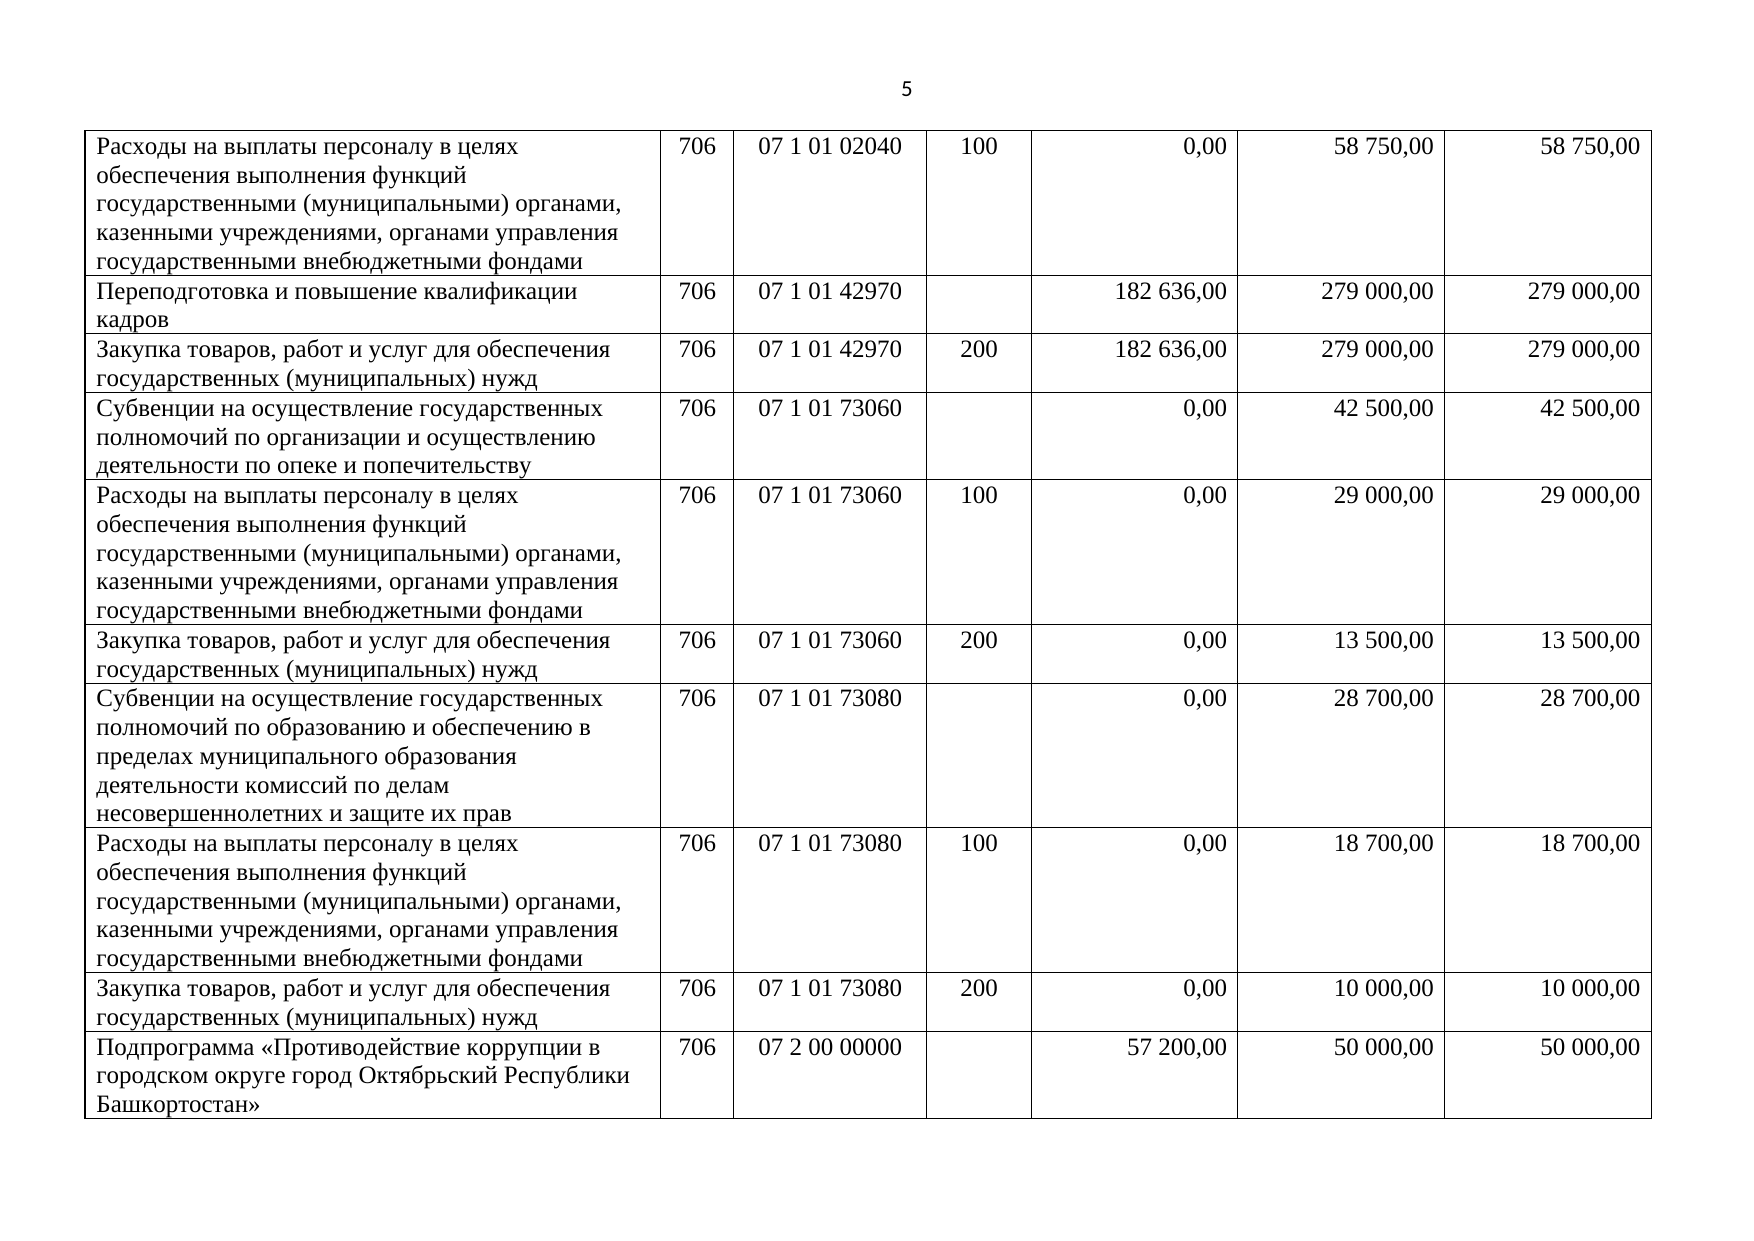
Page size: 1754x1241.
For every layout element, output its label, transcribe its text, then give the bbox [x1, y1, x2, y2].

table_cell 279 000,00 [1445, 334, 1651, 392]
table_cell 42 500,00 [1238, 393, 1444, 479]
table_cell Подпрограмма «Противодействие коррупции в городском округе город Октябрьский Республики Башкортостан» [86, 1032, 660, 1118]
table_cell 29 000,00 [1445, 480, 1651, 624]
table_cell 07 1 01 42970 [734, 334, 926, 392]
table_cell 100 [927, 131, 1031, 275]
table_cell 07 1 01 73060 [734, 480, 926, 624]
table_cell 706 [661, 393, 733, 479]
table_cell 706 [661, 480, 733, 624]
table_cell 706 [661, 684, 733, 827]
table_cell 706 [661, 276, 733, 333]
table_cell 200 [927, 973, 1031, 1031]
table_cell 18 700,00 [1445, 828, 1651, 972]
table_cell 182 636,00 [1032, 276, 1237, 333]
table_cell Закупка товаров, работ и услуг для обеспечения государственных (муниципальных) нужд [86, 625, 660, 682]
table_cell 07 1 01 73080 [734, 973, 926, 1031]
table_cell 10 000,00 [1445, 973, 1651, 1031]
table_cell 0,00 [1032, 480, 1237, 624]
table_cell 100 [927, 828, 1031, 972]
table_cell 0,00 [1032, 131, 1237, 275]
table_cell 29 000,00 [1238, 480, 1444, 624]
table_cell 0,00 [1032, 973, 1237, 1031]
table_cell 0,00 [1032, 684, 1237, 827]
table_cell [927, 1032, 1031, 1118]
table_cell 07 1 01 73060 [734, 393, 926, 479]
table_cell 0,00 [1032, 393, 1237, 479]
table_cell 10 000,00 [1238, 973, 1444, 1031]
table_cell 706 [661, 334, 733, 392]
table_cell 279 000,00 [1238, 276, 1444, 333]
table_cell 0,00 [1032, 625, 1237, 682]
table_cell 07 1 01 73080 [734, 684, 926, 827]
table_cell 07 1 01 42970 [734, 276, 926, 333]
table_cell 58 750,00 [1445, 131, 1651, 275]
table_cell Закупка товаров, работ и услуг для обеспечения государственных (муниципальных) нужд [86, 334, 660, 392]
table_cell 07 1 01 73060 [734, 625, 926, 682]
table_cell 706 [661, 625, 733, 682]
table_cell 182 636,00 [1032, 334, 1237, 392]
table_cell 28 700,00 [1445, 684, 1651, 827]
table_cell 13 500,00 [1445, 625, 1651, 682]
table_cell Переподготовка и повышение квалификации кадров [86, 276, 660, 333]
table_cell 100 [927, 480, 1031, 624]
table_cell 279 000,00 [1445, 276, 1651, 333]
table_cell 28 700,00 [1238, 684, 1444, 827]
table_cell Расходы на выплаты персоналу в целях обеспечения выполнения функций государственными (муниципальными) органами, казенными учреждениями, органами управления государственными внебюджетными фондами [86, 131, 660, 275]
table_cell 0,00 [1032, 828, 1237, 972]
table_cell [927, 393, 1031, 479]
table_cell 706 [661, 1032, 733, 1118]
table_cell 200 [927, 334, 1031, 392]
table_cell Расходы на выплаты персоналу в целях обеспечения выполнения функций государственными (муниципальными) органами, казенными учреждениями, органами управления государственными внебюджетными фондами [86, 480, 660, 624]
table_cell 279 000,00 [1238, 334, 1444, 392]
table_cell 07 1 01 02040 [734, 131, 926, 275]
table_cell 07 2 00 00000 [734, 1032, 926, 1118]
table_cell 50 000,00 [1445, 1032, 1651, 1118]
table_cell Субвенции на осуществление государственных полномочий по образованию и обеспечению в пределах муниципального образования деятельности комиссий по делам несовершеннолетних и защите их прав [86, 684, 660, 827]
table_cell 50 000,00 [1238, 1032, 1444, 1118]
table_cell 200 [927, 625, 1031, 682]
table_cell Субвенции на осуществление государственных полномочий по организации и осуществлению деятельности по опеке и попечительству [86, 393, 660, 479]
table_cell 07 1 01 73080 [734, 828, 926, 972]
table_cell 18 700,00 [1238, 828, 1444, 972]
table_cell 706 [661, 828, 733, 972]
table_cell 42 500,00 [1445, 393, 1651, 479]
table_cell 57 200,00 [1032, 1032, 1237, 1118]
table_cell 58 750,00 [1238, 131, 1444, 275]
table_cell 706 [661, 973, 733, 1031]
table_cell Расходы на выплаты персоналу в целях обеспечения выполнения функций государственными (муниципальными) органами, казенными учреждениями, органами управления государственными внебюджетными фондами [86, 828, 660, 972]
table_cell 13 500,00 [1238, 625, 1444, 682]
table_cell [927, 684, 1031, 827]
table_cell [927, 276, 1031, 333]
table_cell 706 [661, 131, 733, 275]
table_cell Закупка товаров, работ и услуг для обеспечения государственных (муниципальных) нужд [86, 973, 660, 1031]
